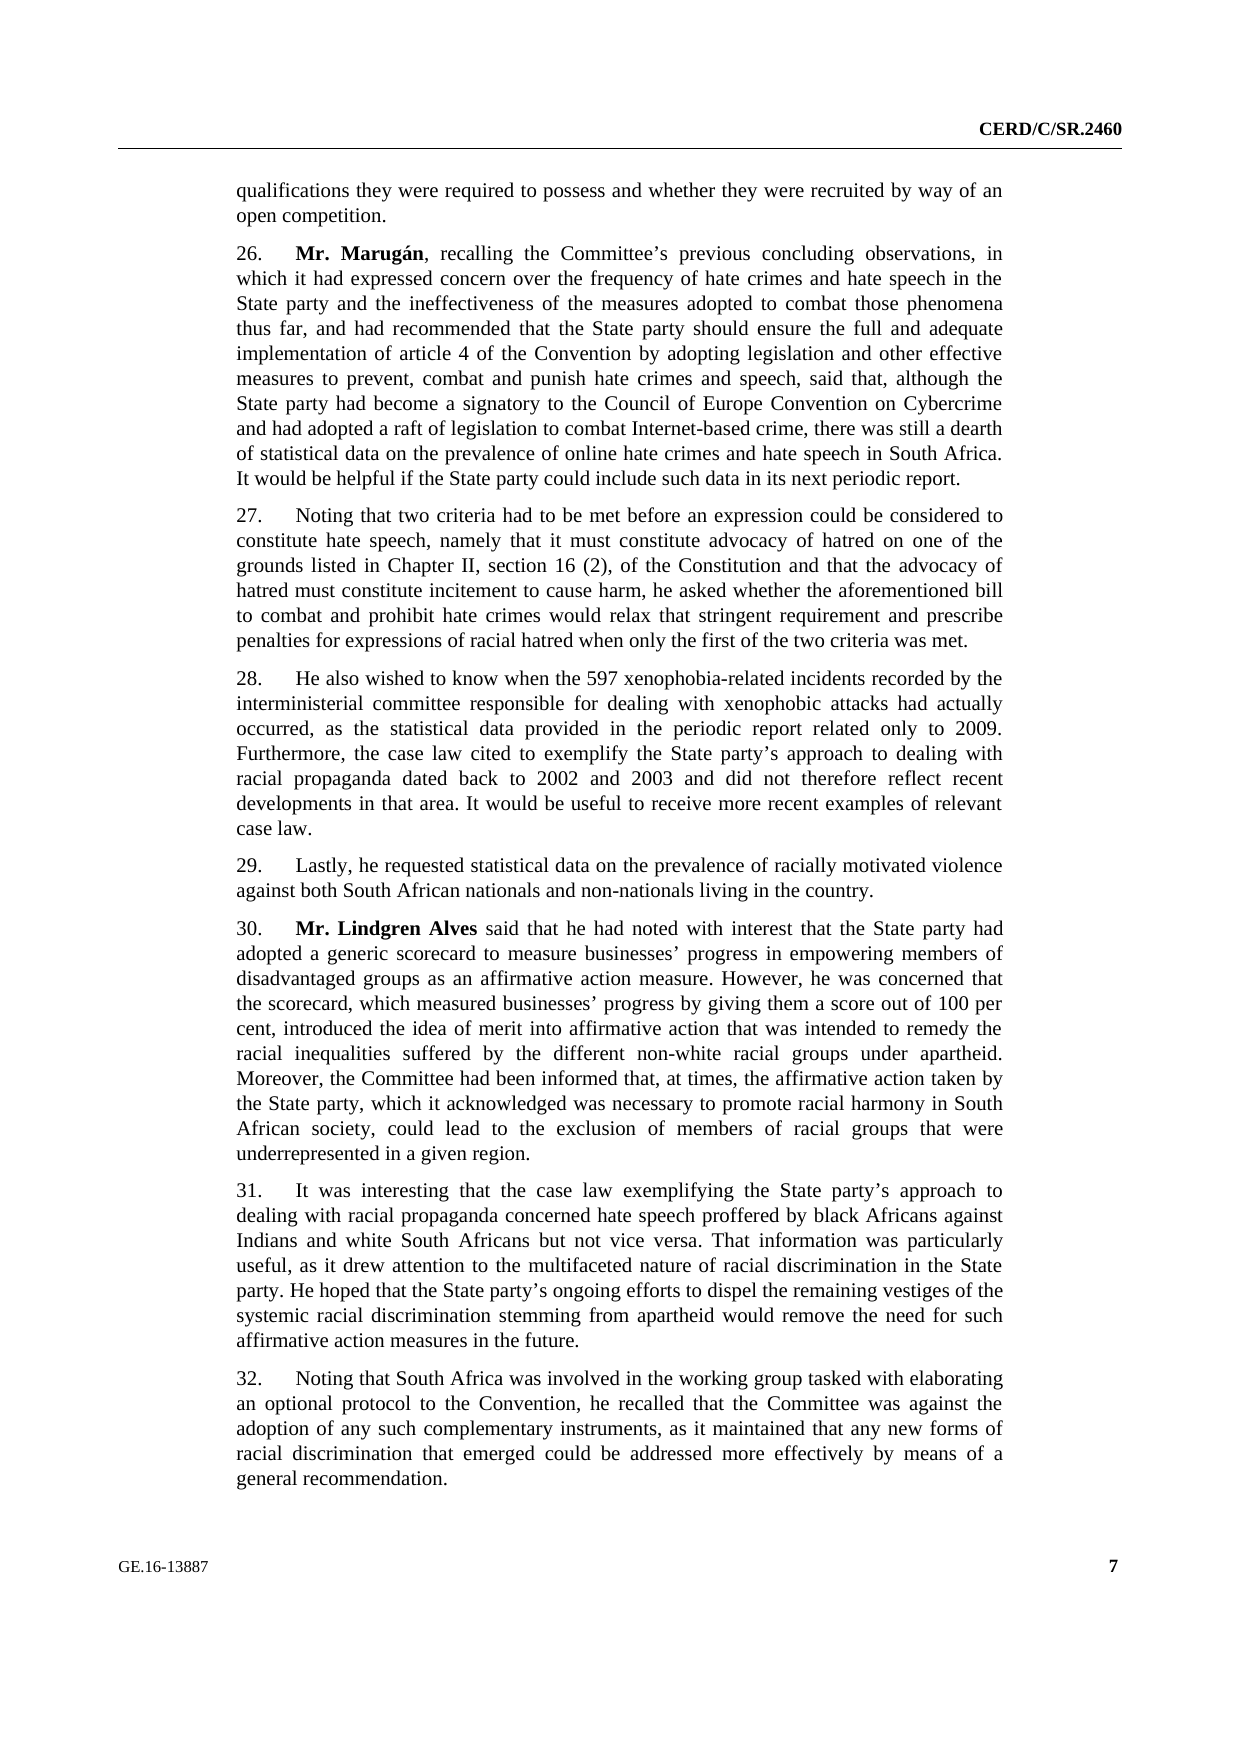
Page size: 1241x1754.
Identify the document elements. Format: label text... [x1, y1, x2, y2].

list 28. He also wished to know when the 597 xenophobia-related incidents recorded by the interministerial committee responsible for dealing with xenophobic attacks had actually occurred, as the statistical data provided in the periodic report related only to 2009. Furthermore, the case law cited to exemplify the State party’s approach to dealing with racial propaganda dated back to 2002 and 2003 and did not therefore reflect recent developments in that area. It would be useful to receive more recent examples of relevant case law. [236, 665, 1004, 840]
list 31. It was interesting that the case law exemplifying the State party’s approach to dealing with racial propaganda concerned hate speech proffered by black Africans against Indians and white South Africans but not vice versa. That information was particularly useful, as it drew attention to the multifaceted nature of racial discrimination in the State party. He hoped that the State party’s ongoing efforts to dispel the remaining vestiges of the systemic racial discrimination stemming from apartheid would remove the need for such affirmative action measures in the future. [236, 1177, 1004, 1352]
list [236, 177, 1004, 227]
list 30. Mr. Lindgren Alves said that he had noted with interest that the State party had adopted a generic scorecard to measure businesses’ progress in empowering members of disadvantaged groups as an affirmative action measure. However, he was concerned that the scorecard, which measured businesses’ progress by giving them a score out of 100 per cent, introduced the idea of merit into affirmative action that was intended to remedy the racial inequalities suffered by the different non-white racial groups under apartheid. Moreover, the Committee had been informed that, at times, the affirmative action taken by the State party, which it acknowledged was necessary to promote racial harmony in South African society, could lead to the exclusion of members of racial groups that were underrepresented in a given region. [236, 915, 1004, 1165]
list 29. Lastly, he requested statistical data on the prevalence of racially motivated violence against both South African nationals and non-nationals living in the country. [236, 852, 1004, 902]
list 26. Mr. Marugán, recalling the Committee’s previous concluding observations, in which it had expressed concern over the frequency of hate crimes and hate speech in the State party and the ineffectiveness of the measures adopted to combat those phenomena thus far, and had recommended that the State party should ensure the full and adequate implementation of article 4 of the Convention by adopting legislation and other effective measures to prevent, combat and punish hate crimes and speech, said that, although the State party had become a signatory to the Council of Europe Convention on Cybercrime and had adopted a raft of legislation to combat Internet-based crime, there was still a dearth of statistical data on the prevalence of online hate crimes and hate speech in South Africa. It would be helpful if the State party could include such data in its next periodic report. [236, 240, 1004, 490]
list 27. Noting that two criteria had to be met before an expression could be considered to constitute hate speech, namely that it must constitute advocacy of hatred on one of the grounds listed in Chapter II, section 16 (2), of the Constitution and that the advocacy of hatred must constitute incitement to cause harm, he asked whether the aforementioned bill to combat and prohibit hate crimes would relax that stringent requirement and prescribe penalties for expressions of racial hatred when only the first of the two criteria was met. [236, 502, 1004, 652]
list 32. Noting that South Africa was involved in the working group tasked with elaborating an optional protocol to the Convention, he recalled that the Committee was against the adoption of any such complementary instruments, as it maintained that any new forms of racial discrimination that emerged could be addressed more effectively by means of a general recommendation. [236, 1365, 1004, 1490]
